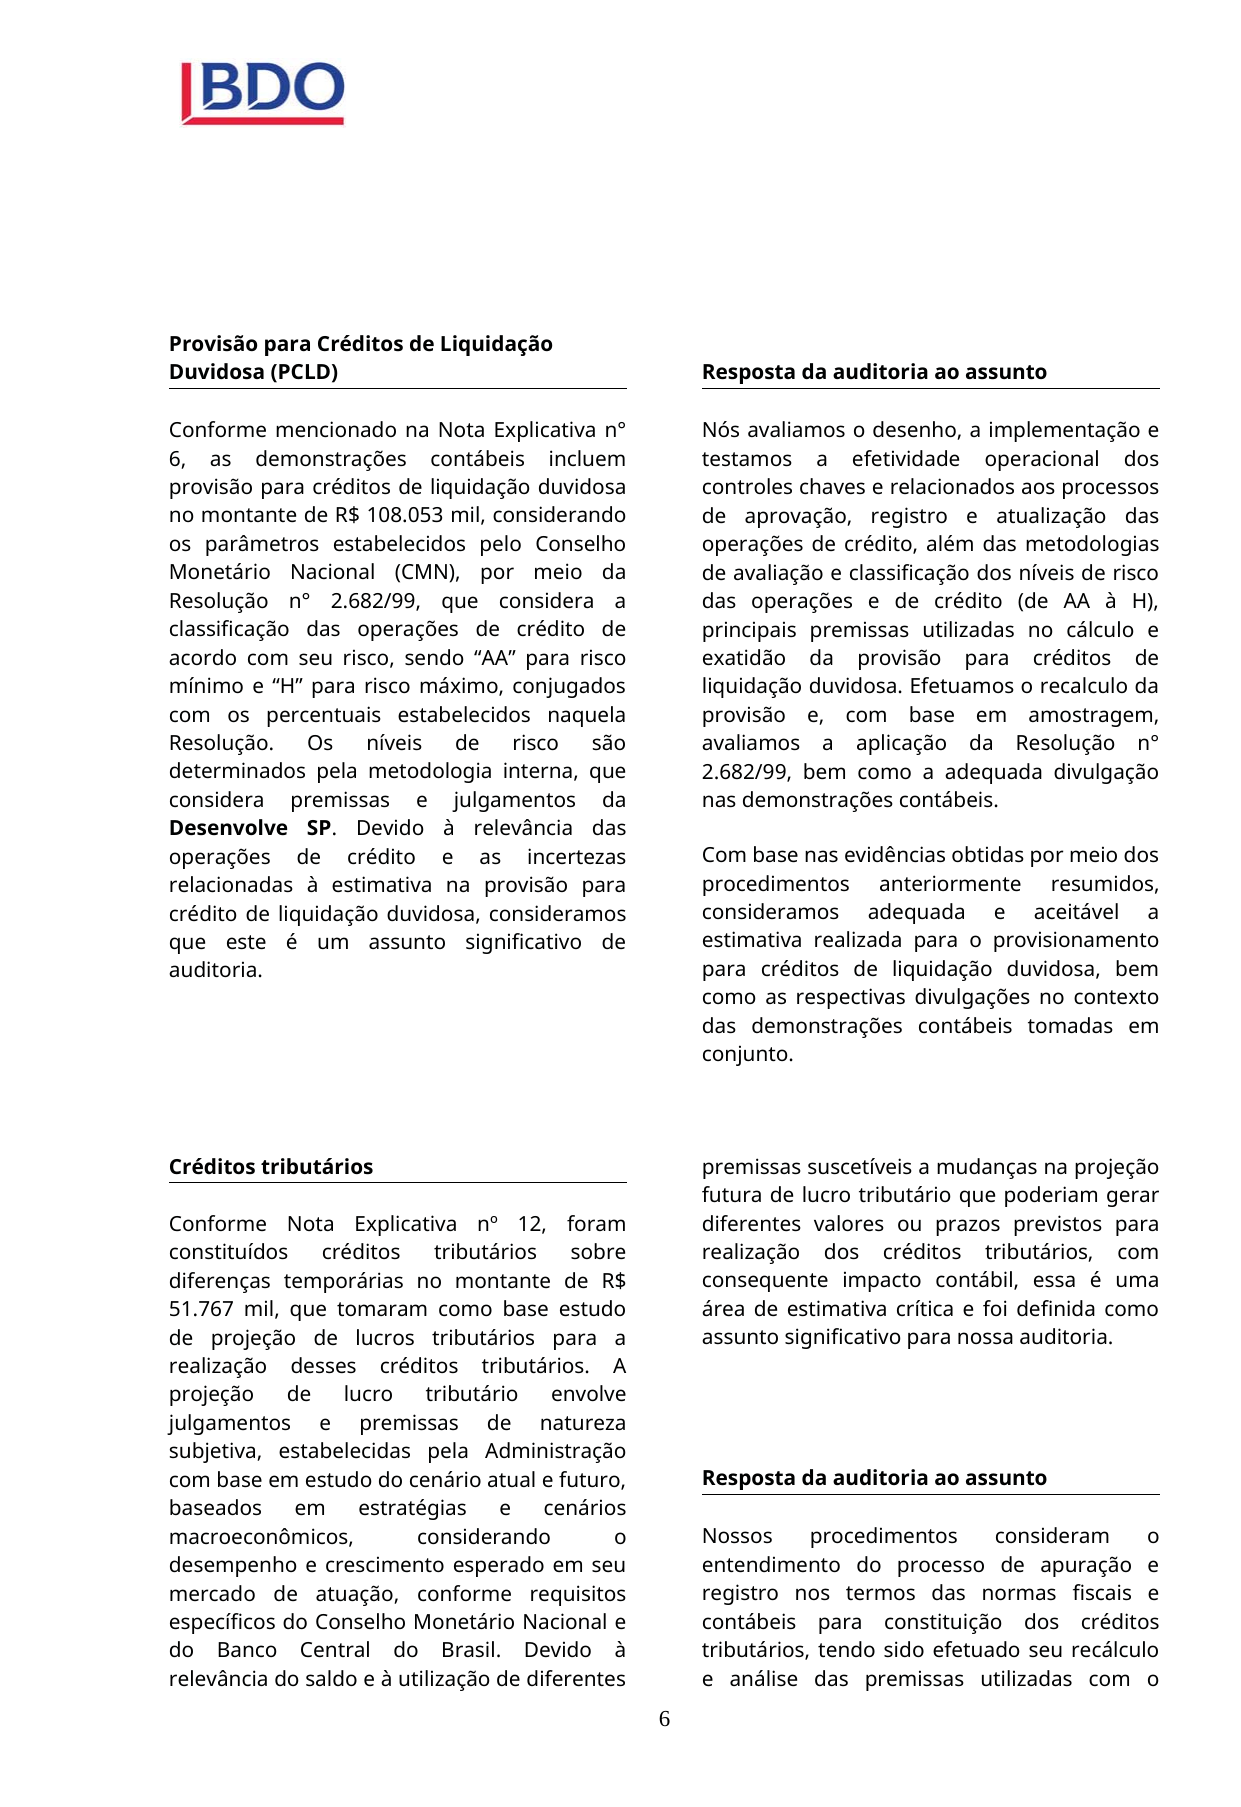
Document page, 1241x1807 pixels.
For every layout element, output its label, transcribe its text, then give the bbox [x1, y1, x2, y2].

picture [179, 58, 347, 128]
text Créditos tributários [169, 1152, 627, 1182]
text Conforme mencionado na Nota Explicativa n° 6, as demonstrações contábeis incluem provisão para créditos de liquidação duvidosa no montante de R$ 108.053 mil, considerando os parâmetros estabelecidos pelo Conselho Monetário Nacional (CMN), por meio da Resolução n° 2.682/99, que considera a classificação das operações de crédito de acordo com seu risco, sendo “AA” para risco mínimo e “H” para risco máximo, conjugados com os percentuais estabelecidos naquela Resolução. Os níveis de risco são determinados pela metodologia interna, que considera premissas e julgamentos da Desenvolve SP. Devido à relevância das operações de crédito e as incertezas relacionadas à estimativa na provisão para crédito de liquidação duvidosa, consideramos que este é um assunto significativo de auditoria. [169, 415, 627, 984]
text Com base nas evidências obtidas por meio dos procedimentos anteriormente resumidos, consideramos adequada e aceitável a estimativa realizada para o provisionamento para créditos de liquidação duvidosa, bem como as respectivas divulgações no contexto das demonstrações contábeis tomadas em conjunto. [702, 840, 1160, 1068]
text Provisão para Créditos de Liquidação Duvidosa (PCLD) [169, 329, 627, 388]
text Conforme Nota Explicativa nº 12, foram constituídos créditos tributários sobre diferenças temporárias no montante de R$ 51.767 mil, que tomaram como base estudo de projeção de lucros tributários para a realização desses créditos tributários. A projeção de lucro tributário envolve julgamentos e premissas de natureza subjetiva, estabelecidas pela Administração com base em estudo do cenário atual e futuro, baseados em estratégias e cenários macroeconômicos, considerando o desempenho e crescimento esperado em seu mercado de atuação, conforme requisitos específicos do Conselho Monetário Nacional e do Banco Central do Brasil. Devido à relevância do saldo e à utilização de diferentes premissas suscetíveis a mudanças na projeção futura de lucro tributário que poderiam gerar diferentes valores ou prazos previstos para realização dos créditos tributários, com consequente impacto contábil, essa é uma área de estimativa crítica e foi definida como assunto significativo para nossa auditoria. [169, 1209, 627, 1692]
text Nós avaliamos o desenho, a implementação e testamos a efetividade operacional dos controles chaves e relacionados aos processos de aprovação, registro e atualização das operações de crédito, além das metodologias de avaliação e classificação dos níveis de risco das operações e de crédito (de AA à H), principais premissas utilizadas no cálculo e exatidão da provisão para créditos de liquidação duvidosa. Efetuamos o recalculo da provisão e, com base em amostragem, avaliamos a aplicação da Resolução n° 2.682/99, bem como a adequada divulgação nas demonstrações contábeis. [702, 416, 1160, 814]
text Conforme Nota Explicativa nº 12, foram constituídos créditos tributários sobre diferenças temporárias no montante de R$ 51.767 mil, que tomaram como base estudo de projeção de lucros tributários para a realização desses créditos tributários. A projeção de lucro tributário envolve julgamentos e premissas de natureza subjetiva, estabelecidas pela Administração com base em estudo do cenário atual e futuro, baseados em estratégias e cenários macroeconômicos, considerando o desempenho e crescimento esperado em seu mercado de atuação, conforme requisitos específicos do Conselho Monetário Nacional e do Banco Central do Brasil. Devido à relevância do saldo e à utilização de diferentes premissas suscetíveis a mudanças na projeção futura de lucro tributário que poderiam gerar diferentes valores ou prazos previstos para realização dos créditos tributários, com consequente impacto contábil, essa é uma área de estimativa crítica e foi definida como assunto significativo para nossa auditoria. [702, 1152, 1160, 1351]
text Resposta da auditoria ao assunto [702, 357, 1160, 388]
text Resposta da auditoria ao assunto [702, 1463, 1160, 1494]
